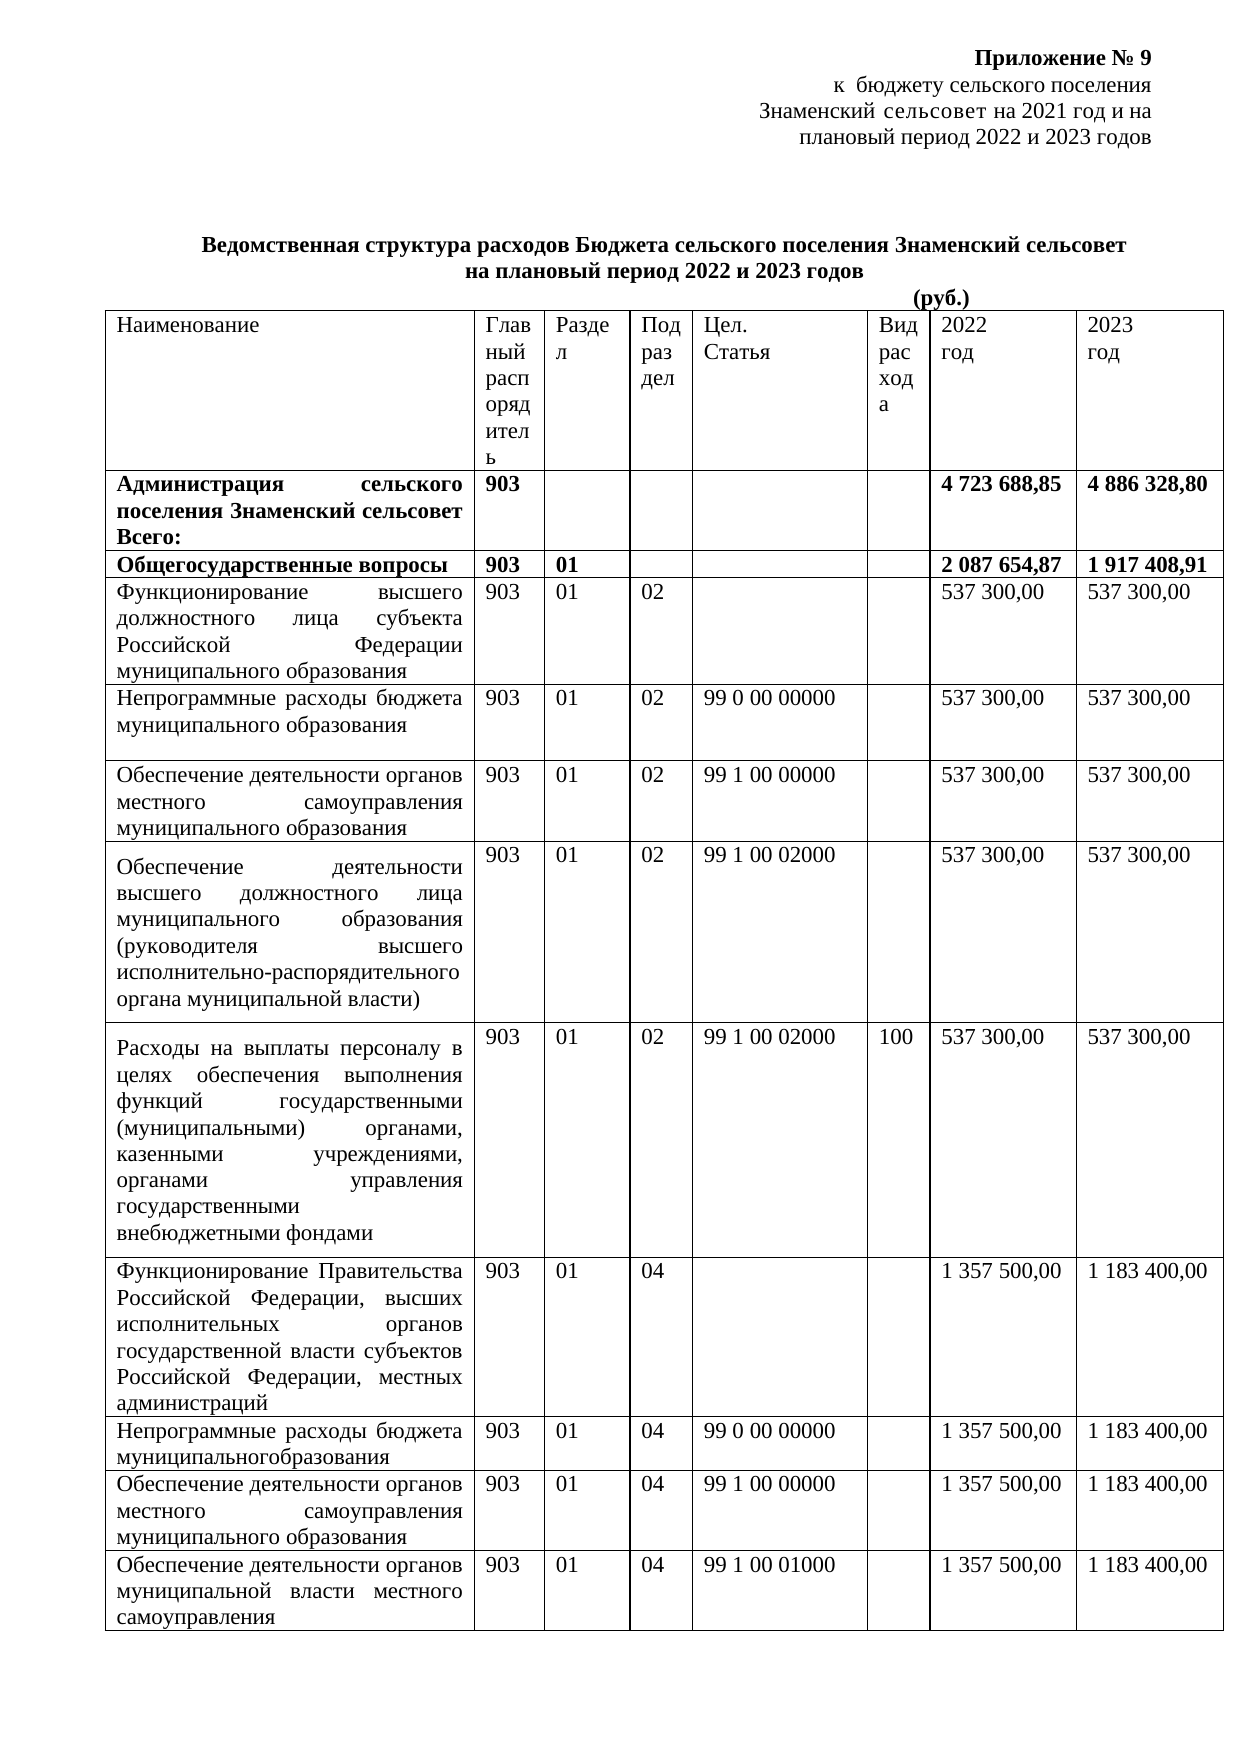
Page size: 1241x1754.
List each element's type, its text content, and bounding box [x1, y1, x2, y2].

table_cell 99 1 00 02000 [693, 842, 867, 1022]
table_header Раздел [545, 311, 629, 469]
title на плановый период 2022 и 2023 годов [177, 258, 1152, 284]
table_cell 1 183 400,00 [1077, 1417, 1223, 1469]
table_cell 99 0 00 00000 [693, 1417, 867, 1469]
text плановый период 2022 и 2023 годов [177, 123, 1152, 150]
table_cell 02 [631, 685, 692, 760]
table_cell 01 [545, 1551, 629, 1630]
table_cell 537 300,00 [1077, 761, 1223, 841]
table_cell [868, 761, 929, 841]
table_cell 01 [545, 761, 629, 841]
table_cell 99 1 00 00000 [693, 761, 867, 841]
table_cell 537 300,00 [931, 842, 1076, 1022]
table_header 2022 год [931, 311, 1076, 469]
table_cell [868, 1258, 929, 1416]
table_cell 903 [475, 1417, 544, 1469]
table_cell 99 1 00 02000 [693, 1023, 867, 1257]
table_cell 01 [545, 685, 629, 760]
table_cell [545, 471, 629, 549]
table_cell 537 300,00 [931, 1023, 1076, 1257]
table_cell Обеспечение деятельности органов местного самоуправления муниципального образования [106, 761, 474, 841]
table_cell 903 [475, 1551, 544, 1630]
table_cell 1 357 500,00 [931, 1471, 1076, 1549]
table_cell 1 917 408,91 [1077, 551, 1223, 577]
table_cell 04 [631, 1471, 692, 1549]
table_cell Непрограммные расходы бюджета муниципальногобразования [106, 1417, 474, 1469]
table_cell 1 183 400,00 [1077, 1258, 1223, 1416]
table_cell 903 [475, 1258, 544, 1416]
table_cell Функционирование высшего должностного лица субъекта Российской Федерации муниципального образования [106, 578, 474, 683]
table_cell [631, 551, 692, 577]
table_cell Администрация сельского поселения Знаменский сельсовет Всего: [106, 471, 474, 549]
table_cell 02 [631, 1023, 692, 1257]
table_header Цел. Статья [693, 311, 867, 469]
table_cell 01 [545, 1417, 629, 1469]
table_cell [693, 551, 867, 577]
table_cell 537 300,00 [931, 578, 1076, 683]
table_cell 02 [631, 761, 692, 841]
table_cell 1 183 400,00 [1077, 1471, 1223, 1549]
text Приложение № 9 [177, 44, 1152, 71]
table_cell [868, 685, 929, 760]
table_cell Обеспечение деятельности высшего должностного лица муниципального образования (руководителя высшего исполнительно-распорядительного органа муниципальной власти) [106, 842, 474, 1022]
table_cell [693, 578, 867, 683]
table_cell 99 1 00 00000 [693, 1471, 867, 1549]
table_header Наименование [106, 311, 474, 469]
table_cell 903 [475, 685, 544, 760]
table_cell [693, 471, 867, 549]
table_cell 01 [545, 578, 629, 683]
table_cell 537 300,00 [1077, 842, 1223, 1022]
table_cell [631, 471, 692, 549]
table_header Вид расхода [868, 311, 929, 469]
text к бюджету сельского поселения [177, 71, 1152, 97]
table_cell 537 300,00 [1077, 685, 1223, 760]
table_cell 903 [475, 842, 544, 1022]
table_cell 537 300,00 [1077, 578, 1223, 683]
table_cell 01 [545, 1023, 629, 1257]
table_cell 100 [868, 1023, 929, 1257]
table_cell 537 300,00 [1077, 1023, 1223, 1257]
table_cell Обеспечение деятельности органов муниципальной власти местного самоуправления [106, 1551, 474, 1630]
table_cell 4 723 688,85 [931, 471, 1076, 549]
table_cell 1 183 400,00 [1077, 1551, 1223, 1630]
table_cell [868, 1417, 929, 1469]
table_cell 903 [475, 578, 544, 683]
table_header Главный распорядитель [475, 311, 544, 469]
table_header 2023 год [1077, 311, 1223, 469]
table_cell 01 [545, 1471, 629, 1549]
table_header Подраз дел [631, 311, 692, 469]
title (руб.) [177, 284, 1152, 310]
table_cell 903 [475, 1471, 544, 1549]
table_cell 04 [631, 1258, 692, 1416]
table_cell 04 [631, 1417, 692, 1469]
table_cell 01 [545, 1258, 629, 1416]
table_cell 02 [631, 578, 692, 683]
table_cell [693, 1258, 867, 1416]
table_cell 1 357 500,00 [931, 1551, 1076, 1630]
table_cell [868, 551, 929, 577]
table_cell 903 [475, 1023, 544, 1257]
table_cell Обеспечение деятельности органов местного самоуправления муниципального образования [106, 1471, 474, 1549]
table_cell 903 [475, 471, 544, 549]
table_cell 01 [545, 842, 629, 1022]
table_cell 99 0 00 00000 [693, 685, 867, 760]
table_cell Функционирование Правительства Российской Федерации, высших исполнительных органов государственной власти субъектов Российской Федерации, местных администраций [106, 1258, 474, 1416]
table_cell [868, 471, 929, 549]
table_cell [868, 578, 929, 683]
table_cell 537 300,00 [931, 761, 1076, 841]
text Знаменский сельсовет на 2021 год и на [177, 97, 1152, 123]
table_cell 01 [545, 551, 629, 577]
table_cell 903 [475, 551, 544, 577]
table_cell 02 [631, 842, 692, 1022]
table_cell 2 087 654,87 [931, 551, 1076, 577]
table_cell Общегосударственные вопросы [106, 551, 474, 577]
table_cell 1 357 500,00 [931, 1258, 1076, 1416]
table_cell 4 886 328,80 [1077, 471, 1223, 549]
table_cell Непрограммные расходы бюджета муниципального образования [106, 685, 474, 760]
table_cell 04 [631, 1551, 692, 1630]
table_cell 537 300,00 [931, 685, 1076, 760]
table_cell [868, 842, 929, 1022]
table_cell [868, 1551, 929, 1630]
table_cell [868, 1471, 929, 1549]
table_cell 903 [475, 761, 544, 841]
table_cell 1 357 500,00 [931, 1417, 1076, 1469]
table_cell 99 1 00 01000 [693, 1551, 867, 1630]
title Ведомственная структура расходов Бюджета сельского поселения Знаменский сельсовет [177, 231, 1152, 258]
